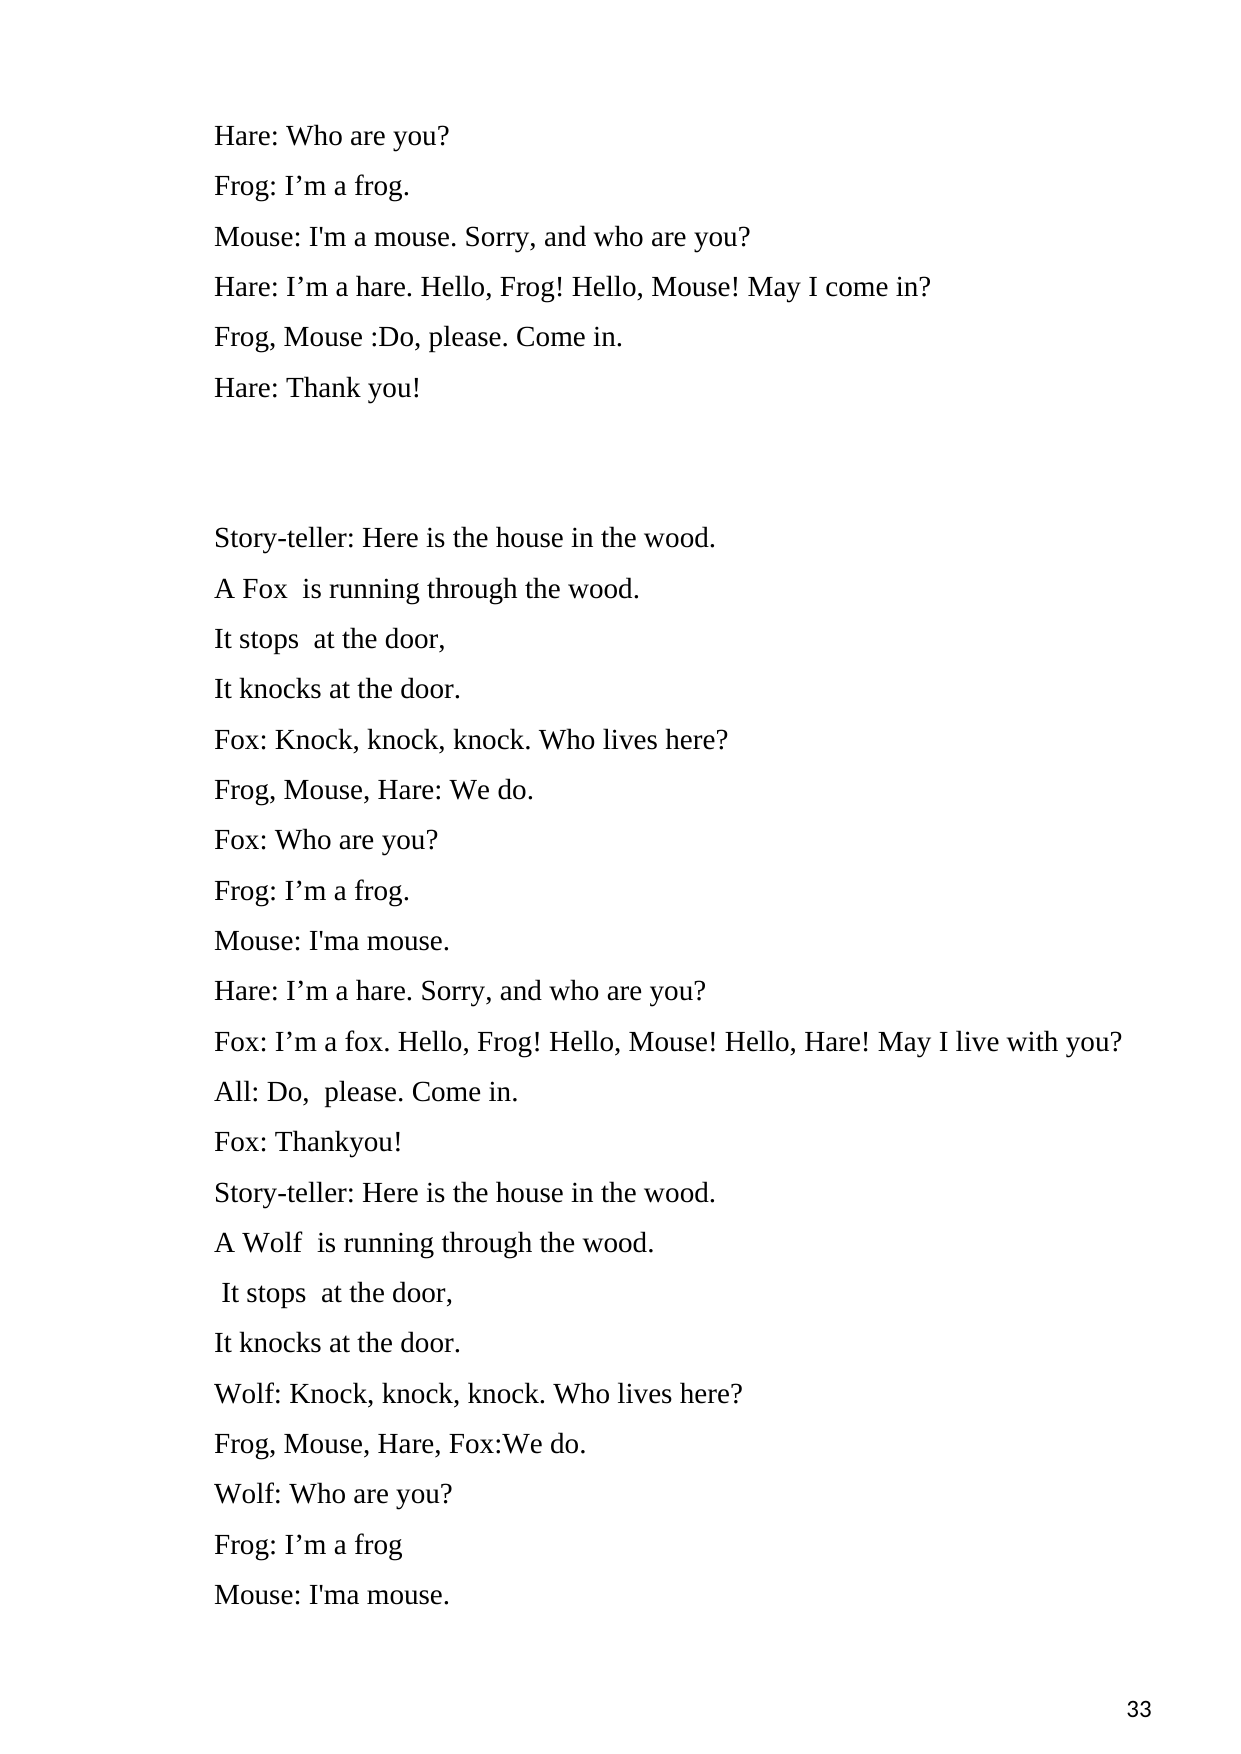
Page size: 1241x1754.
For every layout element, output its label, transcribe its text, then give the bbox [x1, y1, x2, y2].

text It stops at the door, [118, 1275, 1152, 1309]
text Wolf: Who are you? [118, 1477, 1152, 1510]
text Hare: Who are you? [118, 118, 1152, 152]
text Frog: I’m a frog. [118, 873, 1152, 906]
text It stops at the door, [118, 621, 1152, 655]
text Frog, Mouse, Hare, Fox:We do. [118, 1426, 1152, 1460]
text It knocks at the door. [118, 672, 1152, 705]
text Hare: I’m a hare. Sorry, and who are you? [118, 973, 1152, 1007]
text Frog, Mouse, Hare: We do. [118, 772, 1152, 806]
text Hare: Thank you! [118, 370, 1152, 403]
text Story-teller: Here is the house in the wood. [118, 1175, 1152, 1208]
text Story-teller: Here is the house in the wood. [118, 521, 1152, 554]
text Fox: Thankyou! [118, 1124, 1152, 1158]
text Mouse: I'ma mouse. [118, 1577, 1152, 1611]
text Fox: I’m a fox. Hello, Frog! Hello, Mouse! Hello, Hare! May I live with you? [118, 1024, 1152, 1057]
text It knocks at the door. [118, 1326, 1152, 1359]
text All: Do, please. Come in. [118, 1074, 1152, 1108]
text Fox: Who are you? [118, 822, 1152, 856]
text Frog: I’m a frog [118, 1527, 1152, 1560]
text Fox: Knock, knock, knock. Who lives here? [118, 722, 1152, 755]
text Frog, Mouse :Do, please. Come in. [118, 319, 1152, 353]
text A Wolf is running through the wood. [118, 1225, 1152, 1258]
text Frog: I’m a frog. [118, 168, 1152, 202]
text Mouse: I'm a mouse. Sorry, and who are you? [118, 219, 1152, 252]
text Wolf: Knock, knock, knock. Who lives here? [118, 1376, 1152, 1409]
text Hare: I’m a hare. Hello, Frog! Hello, Mouse! May I come in? [118, 269, 1152, 303]
text Mouse: I'ma mouse. [118, 923, 1152, 957]
text A Fox is running through the wood. [118, 571, 1152, 604]
